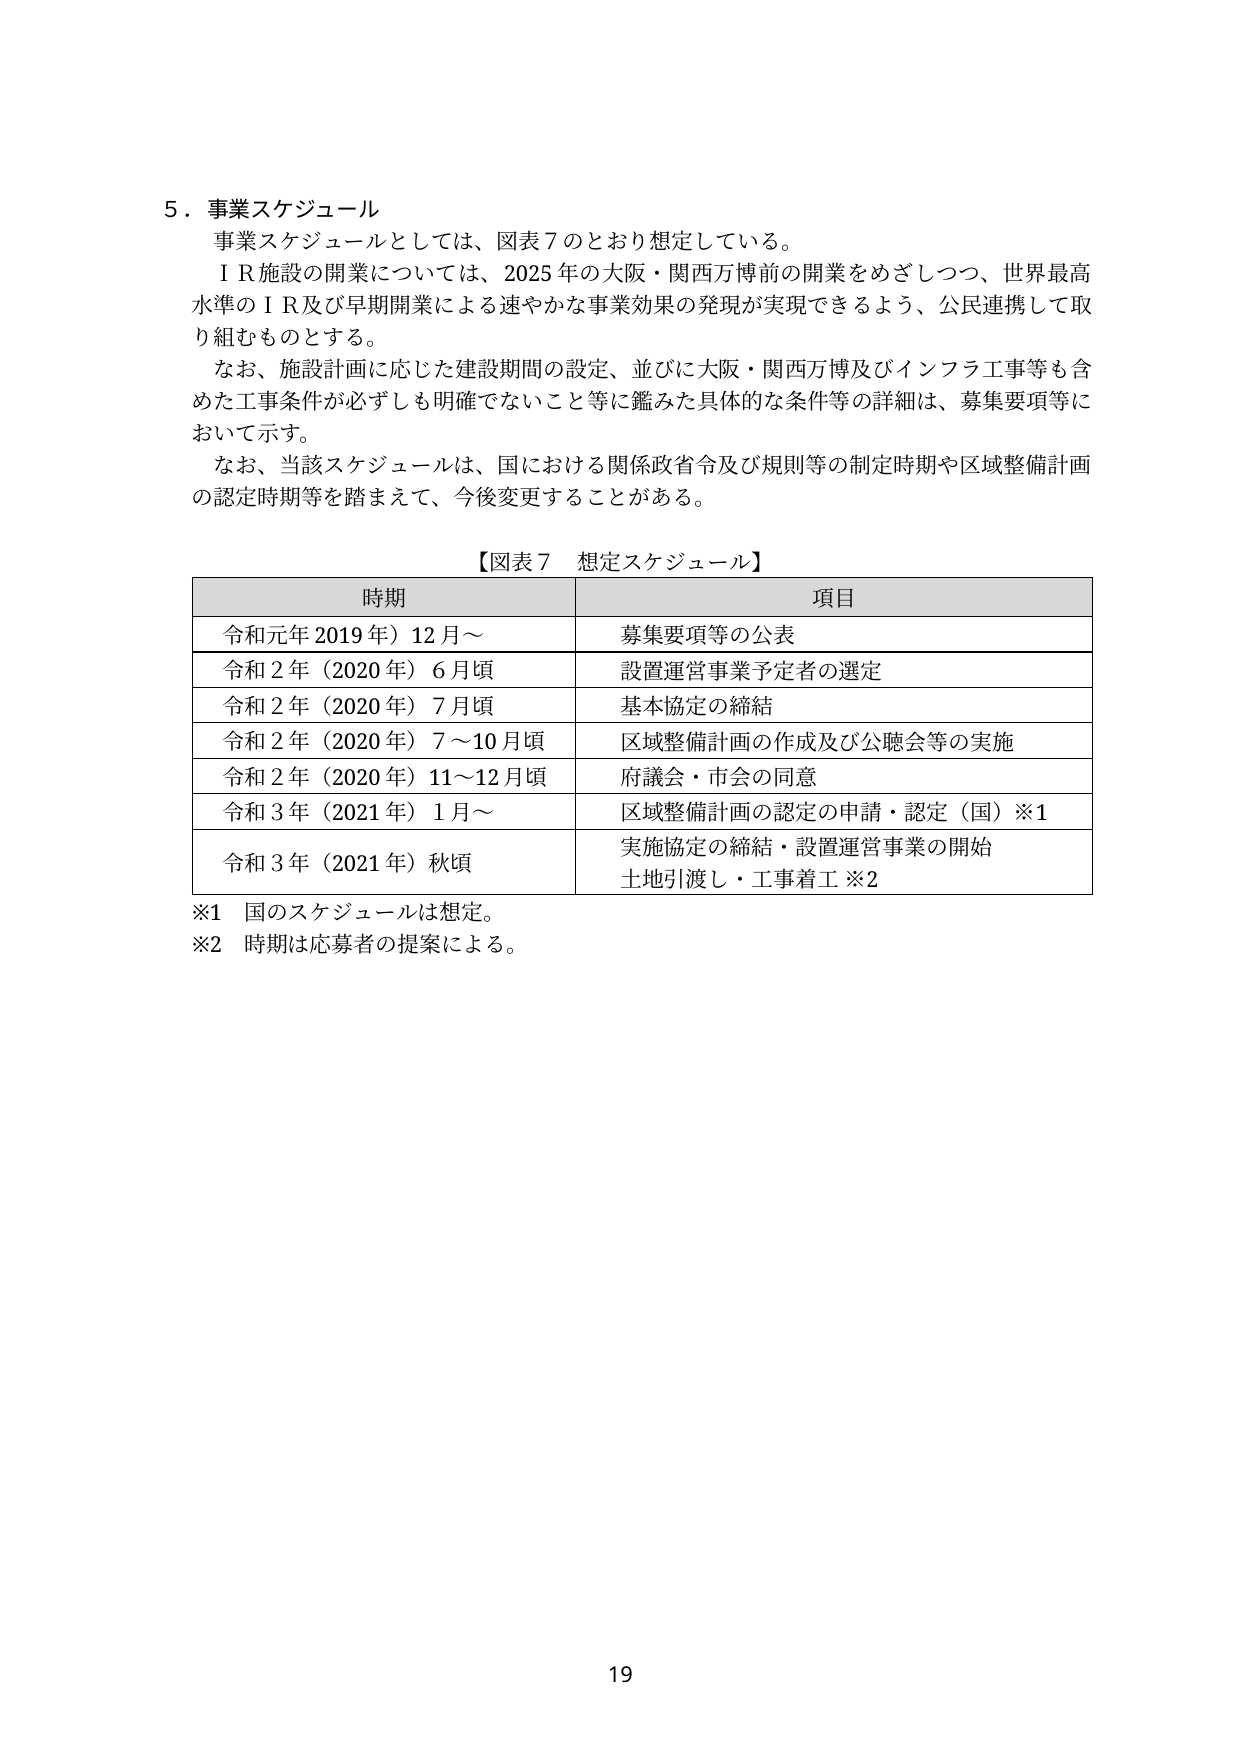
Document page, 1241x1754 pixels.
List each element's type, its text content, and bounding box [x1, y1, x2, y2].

table_cell 令和２年（2020年）７月頃 [193, 688, 575, 722]
text ※1 国のスケジュールは想定。 [192, 895, 1093, 927]
table_cell 区域整備計画の認定の申請・認定（国）※1 [576, 794, 1092, 828]
table_cell 令和２年（2020年）11～12月頃 [193, 759, 575, 793]
table_header 時期 [193, 578, 575, 616]
table_cell 令和３年（2021年）秋頃 [193, 830, 575, 894]
text ＩＲ施設の開業については、2025年の大阪・関西万博前の開業をめざしつつ、世界最高水準のＩＲ及び早期開業による速やかな事業効果の発現が実現できるよう、公民連携して取り組むものとする。 [191, 256, 1092, 352]
table_cell 区域整備計画の作成及び公聴会等の実施 [576, 723, 1092, 758]
text ※2 時期は応募者の提案による。 [192, 927, 1093, 959]
subtitle 事業スケジュール [160, 192, 1092, 224]
table_cell 令和元年2019年）12月～ [193, 617, 575, 651]
table_cell 設置運営事業予定者の選定 [576, 653, 1092, 687]
table_header 項目 [576, 578, 1092, 616]
text 事業スケジュールとしては、図表７のとおり想定している。 [191, 224, 1092, 256]
table_cell 募集要項等の公表 [576, 617, 1092, 651]
table_cell 令和２年（2020年）７～10月頃 [193, 723, 575, 758]
table_cell 令和２年（2020年）６月頃 [193, 653, 575, 687]
table_cell 令和３年（2021年）１月～ [193, 794, 575, 828]
table_cell 府議会・市会の同意 [576, 759, 1092, 793]
table_cell 実施協定の締結・設置運営事業の開始 土地引渡し・工事着工 ※2 [576, 830, 1092, 894]
text なお、当該スケジュールは、国における関係政省令及び規則等の制定時期や区域整備計画の認定時期等を踏まえて、今後変更することがある。 [191, 448, 1092, 512]
table_cell 基本協定の締結 [576, 688, 1092, 722]
text なお、施設計画に応じた建設期間の設定、並びに大阪・関西万博及びインフラ工事等も含めた工事条件が必ずしも明確でないこと等に鑑みた具体的な条件等の詳細は、募集要項等において示す。 [191, 352, 1092, 448]
text 【図表７ 想定スケジュール】 [148, 544, 1093, 577]
